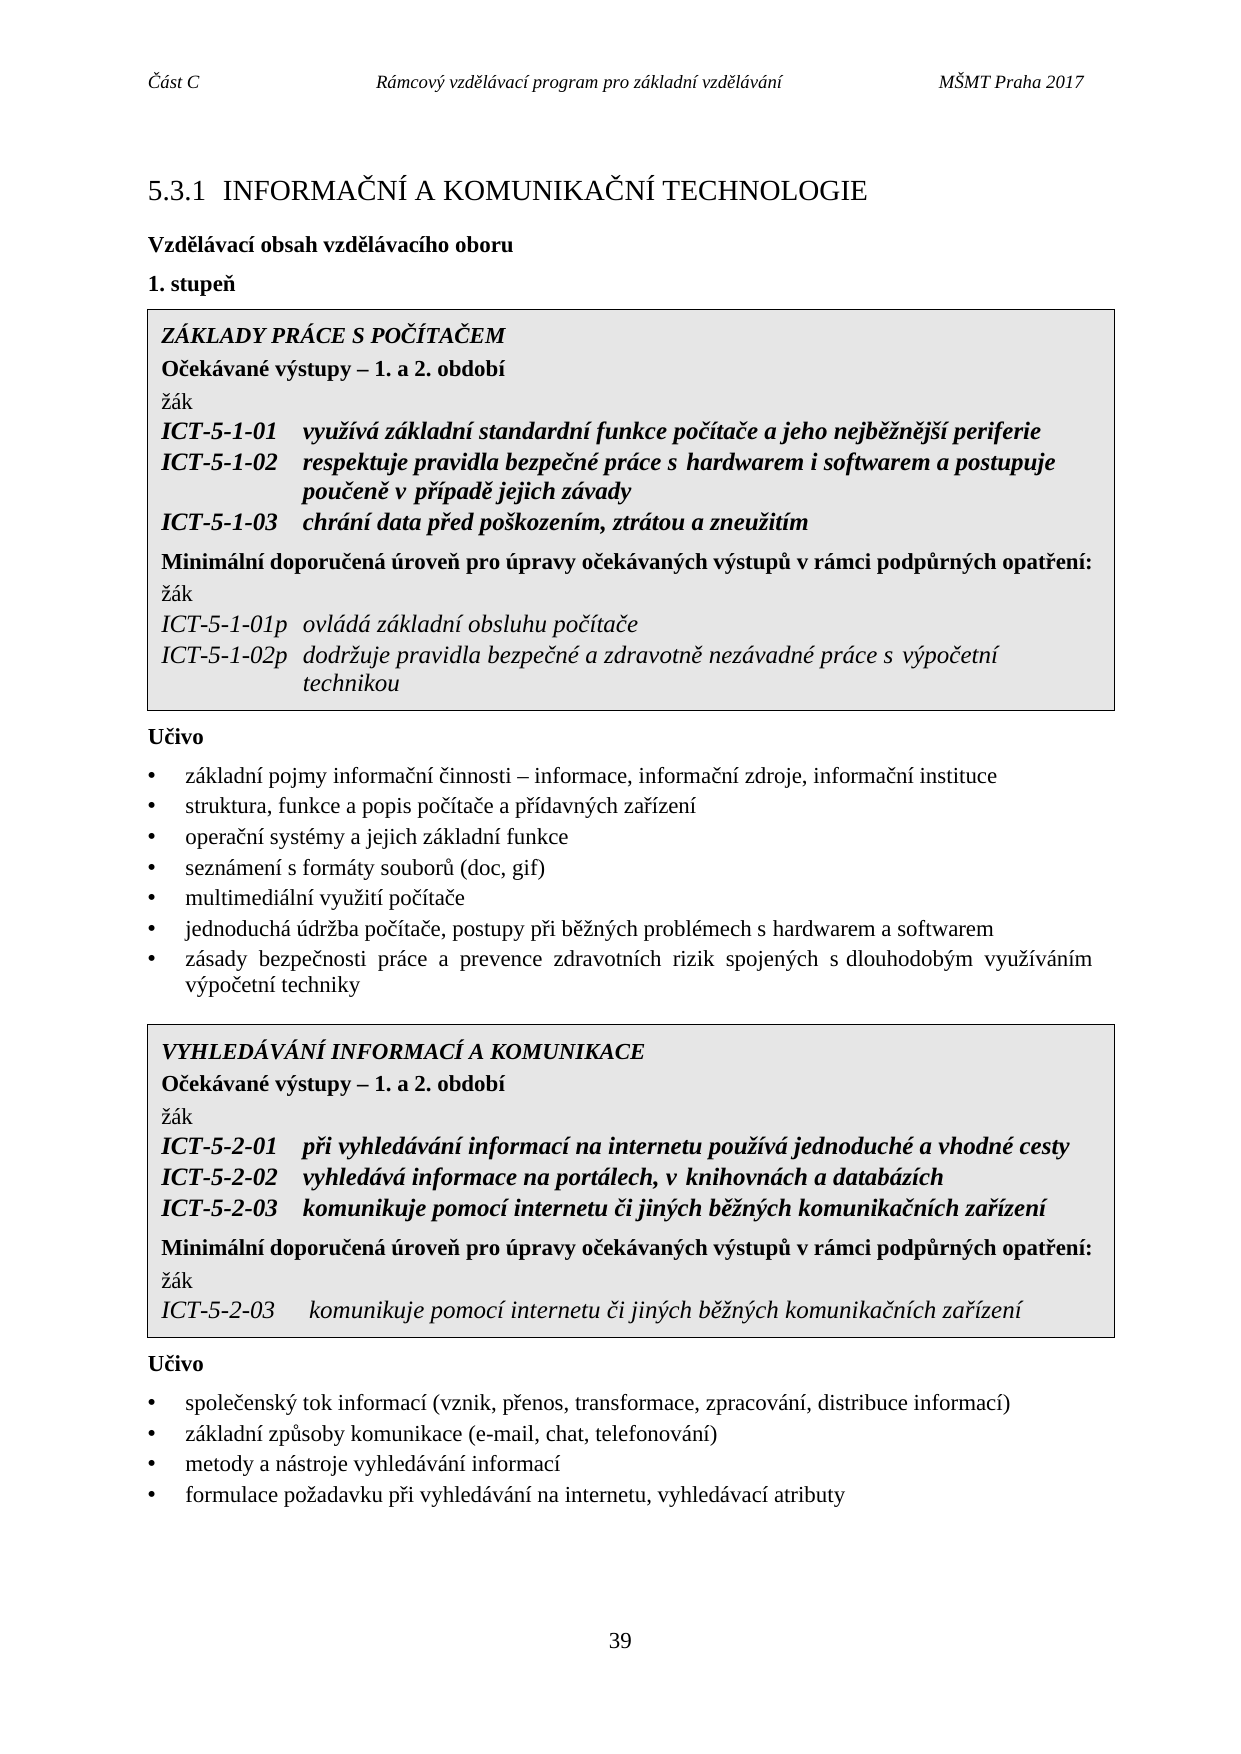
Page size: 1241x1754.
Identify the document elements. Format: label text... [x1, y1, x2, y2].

text seznámení s formáty souborů (doc, gif) [148, 854, 1092, 880]
subtitle INFORMAČNÍ A KOMUNIKAČNÍ TECHNOLOGIE [148, 173, 1092, 206]
text Učivo [148, 723, 1092, 749]
text 1. stupeň [148, 270, 1092, 296]
text metody a nástroje vyhledávání informací [148, 1450, 1092, 1476]
text Vzdělávací obsah vzdělávacího oboru [148, 231, 1092, 258]
text formulace požadavku při vyhledávání na internetu, vyhledávací atributy [148, 1481, 1092, 1507]
text základní způsoby komunikace (e-mail, chat, telefonování) [148, 1419, 1092, 1446]
text struktura, funkce a popis počítače a přídavných zařízení [148, 793, 1092, 819]
table_header vyhledávání INFORMACÍ a komunikace Očekávané výstupy – 1. a 2. období žák ICT-5-2-01 při vyhledávání informací na internetu používá jednoduché a vhodné cesty ICT-5-2-02 vyhledává informace na portálech, v knihovnách a databázích ICT-5-2-03 komunikuje pomocí internetu či jiných běžných komunikačních zařízení Minimální doporučená úroveň pro úpravy očekávaných výstupů v rámci podpůrných opatření: žák ICT-5-2-03 komunikuje pomocí internetu či jiných běžných komunikačních zařízení [148, 1025, 1114, 1337]
text operační systémy a jejich základní funkce [148, 823, 1092, 849]
table_header Základy prÁCE S POčítačem Očekávané výstupy – 1. a 2. období žák ICT-5-1-01 využívá základní standardní funkce počítače a jeho nejběžnější periferie ICT-5-1-02 respektuje pravidla bezpečné práce s hardwarem i softwarem a postupuje poučeně v případě jejich závady ICT-5-1-03 chrání data před poškozením, ztrátou a zneužitím Minimální doporučená úroveň pro úpravy očekávaných výstupů v rámci podpůrných opatření: žák ICT-5-1-01p ovládá základní obsluhu počítače ICT-5-1-02p dodržuje pravidla bezpečné a zdravotně nezávadné práce s výpočetní technikou [148, 310, 1114, 710]
text základní pojmy informační činnosti – informace, informační zdroje, informační instituce [148, 762, 1092, 788]
text zásady bezpečnosti práce a prevence zdravotních rizik spojených s dlouhodobým využíváním výpočetní techniky [148, 945, 1092, 998]
text multimediální využití počítače [148, 884, 1092, 911]
text společenský tok informací (vznik, přenos, transformace, zpracování, distribuce informací) [148, 1389, 1092, 1415]
text jednoduchá údržba počítače, postupy při běžných problémech s hardwarem a softwarem [148, 915, 1092, 941]
text Učivo [148, 1350, 1092, 1377]
